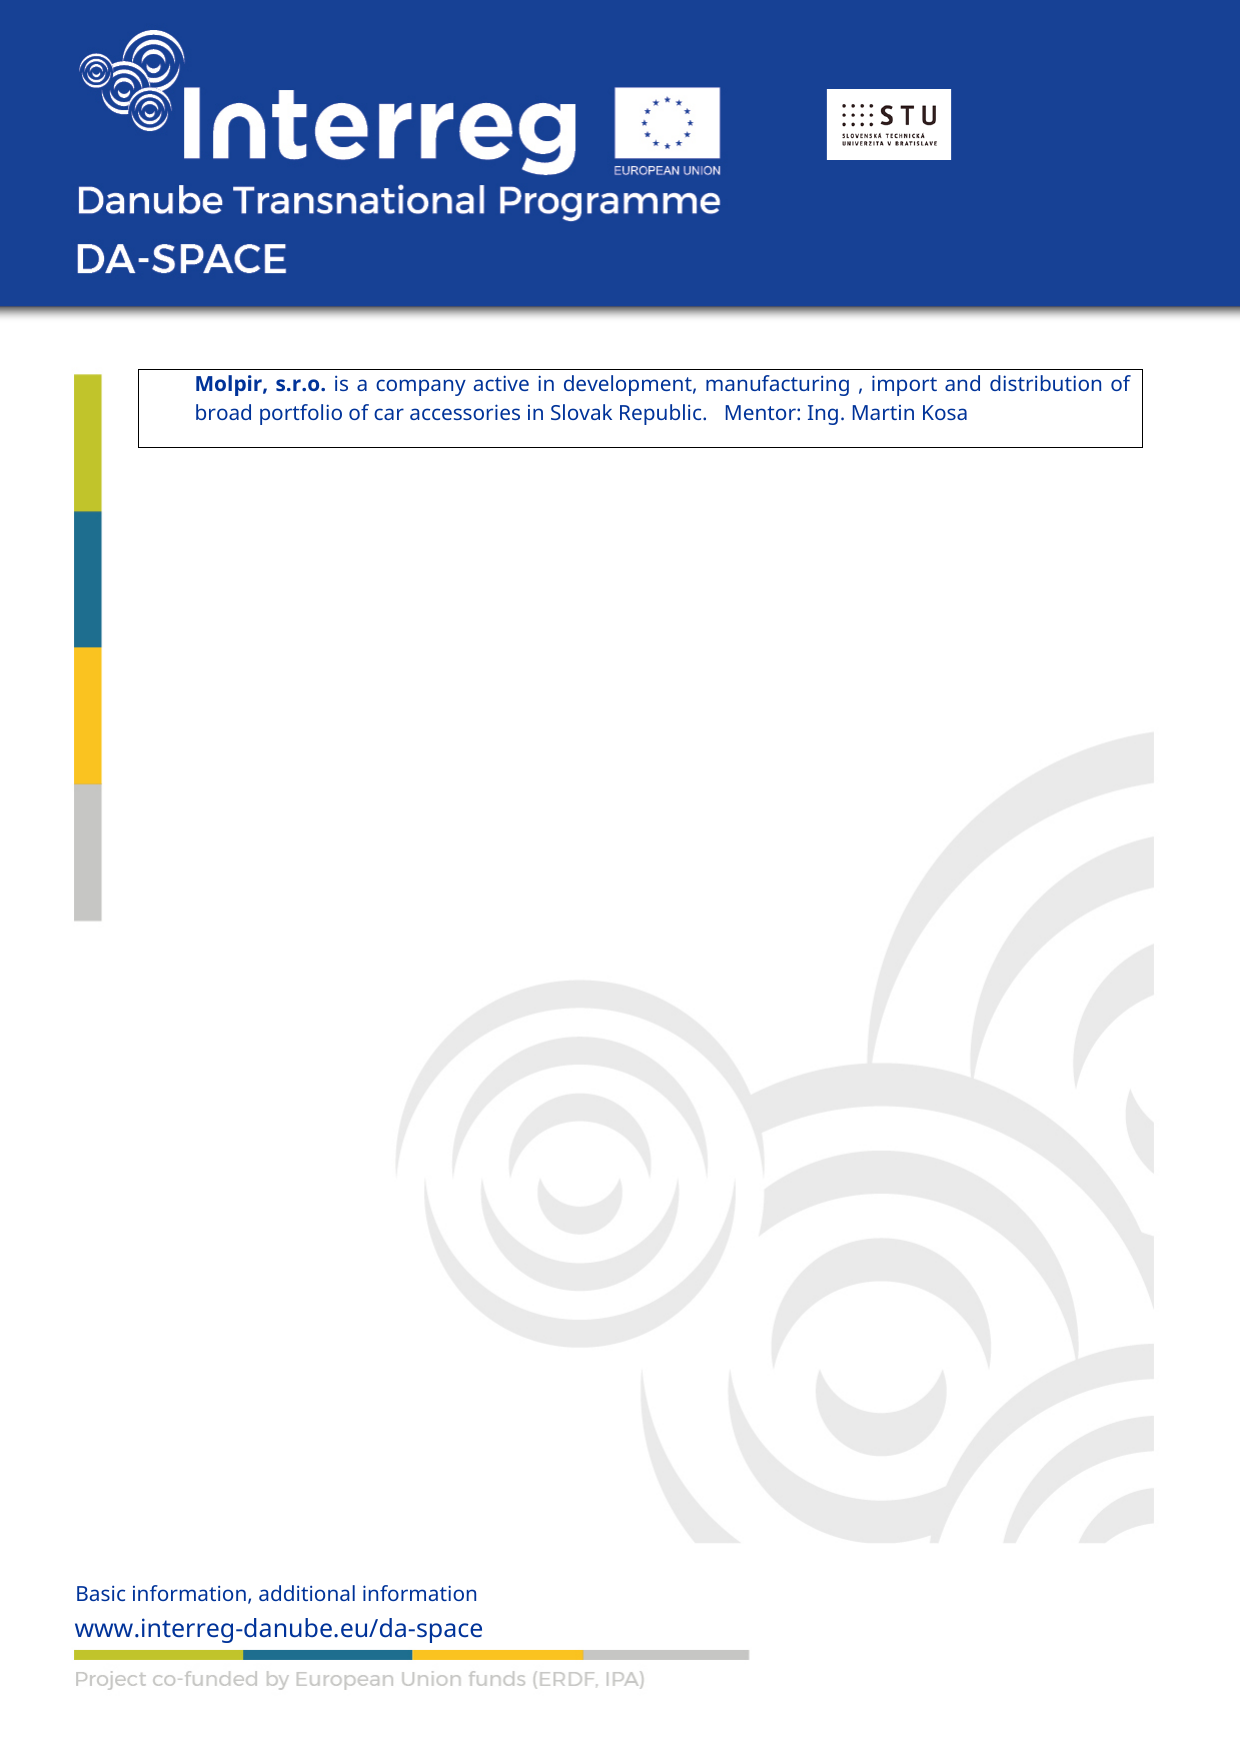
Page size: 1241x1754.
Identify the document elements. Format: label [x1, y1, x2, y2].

table_cell [139, 370, 1142, 447]
picture [0, 0, 1240, 1754]
